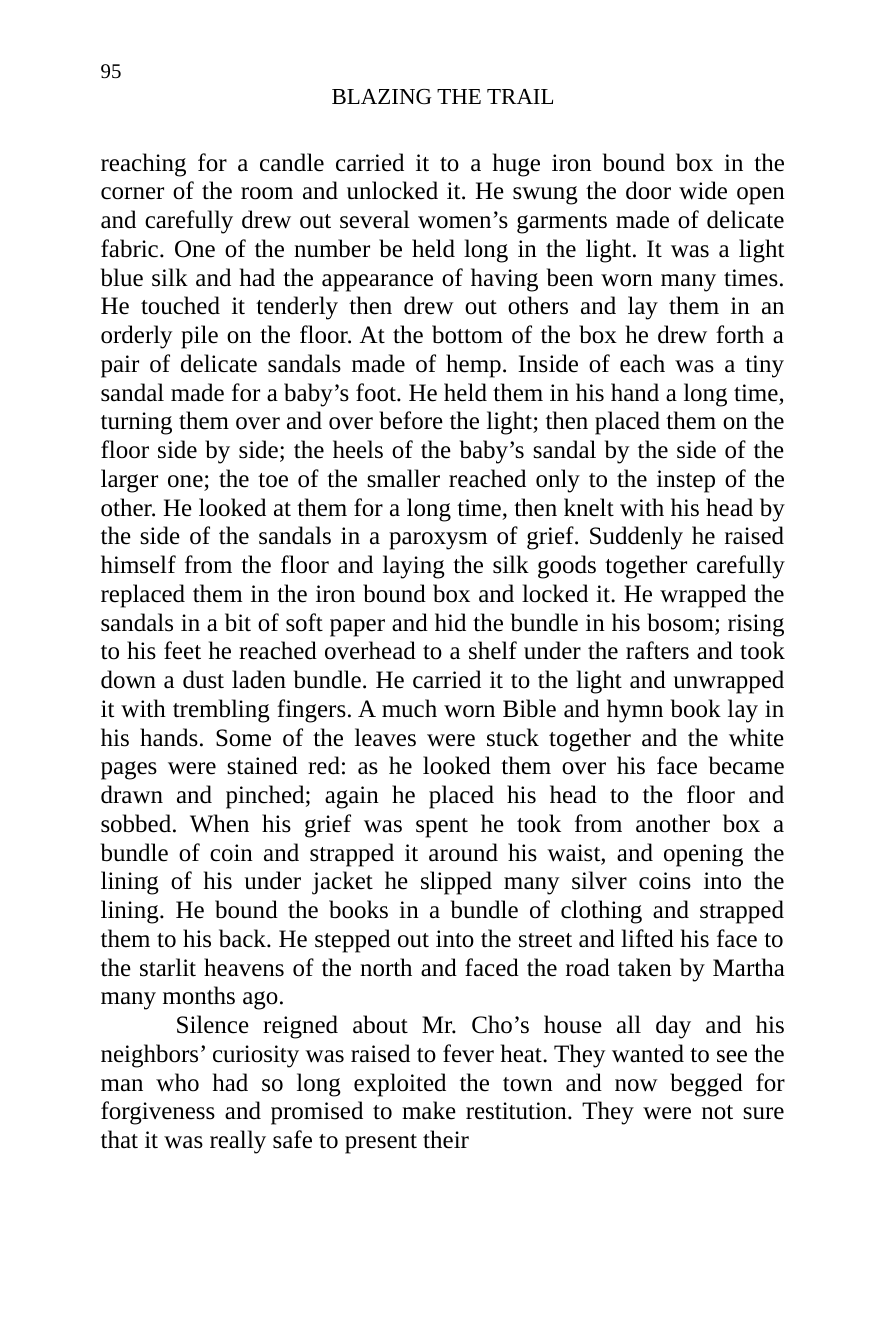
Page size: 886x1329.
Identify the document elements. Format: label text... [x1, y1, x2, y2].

text reaching for a candle carried it to a huge iron bound box in the corner of the room and unlocked it. He swung the door wide open and carefully drew out several women’s garments made of delicate fabric. One of the number be held long in the light. It was a light blue silk and had the appearance of having been worn many times. He touched it tenderly then drew out others and lay them in an orderly pile on the floor. At the bottom of the box he drew forth a pair of delicate sandals made of hemp. Inside of each was a tiny sandal made for a baby’s foot. He held them in his hand a long time, turning them over and over before the light; then placed them on the floor side by side; the heels of the baby’s sandal by the side of the larger one; the toe of the smaller reached only to the instep of the other. He looked at them for a long time, then knelt with his head by the side of the sandals in a paroxysm of grief. Suddenly he raised himself from the floor and laying the silk goods together carefully replaced them in the iron bound box and locked it. He wrapped the sandals in a bit of soft paper and hid the bundle in his bosom; rising to his feet he reached overhead to a shelf under the rafters and took down a dust laden bundle. He carried it to the light and unwrapped it with trembling fingers. A much worn Bible and hymn book lay in his hands. Some of the leaves were stuck together and the white pages were stained red: as he looked them over his face became drawn and pinched; again he placed his head to the floor and sobbed. When his grief was spent he took from another box a bundle of coin and strapped it around his waist, and opening the lining of his under jacket he slipped many silver coins into the lining. He bound the books in a bundle of clothing and strapped them to his back. He stepped out into the street and lifted his face to the star­lit heavens of the north and faced the road taken by Martha many months ago. [100, 148, 786, 1010]
text Silence reigned about Mr. Cho’s house all day and his neighbors’ curiosity was raised to fever heat. They wanted to see the man who had so long exploited the town and now begged for forgiveness and promised to make restitution. They were not sure that it was really safe to present their [100, 1010, 786, 1154]
